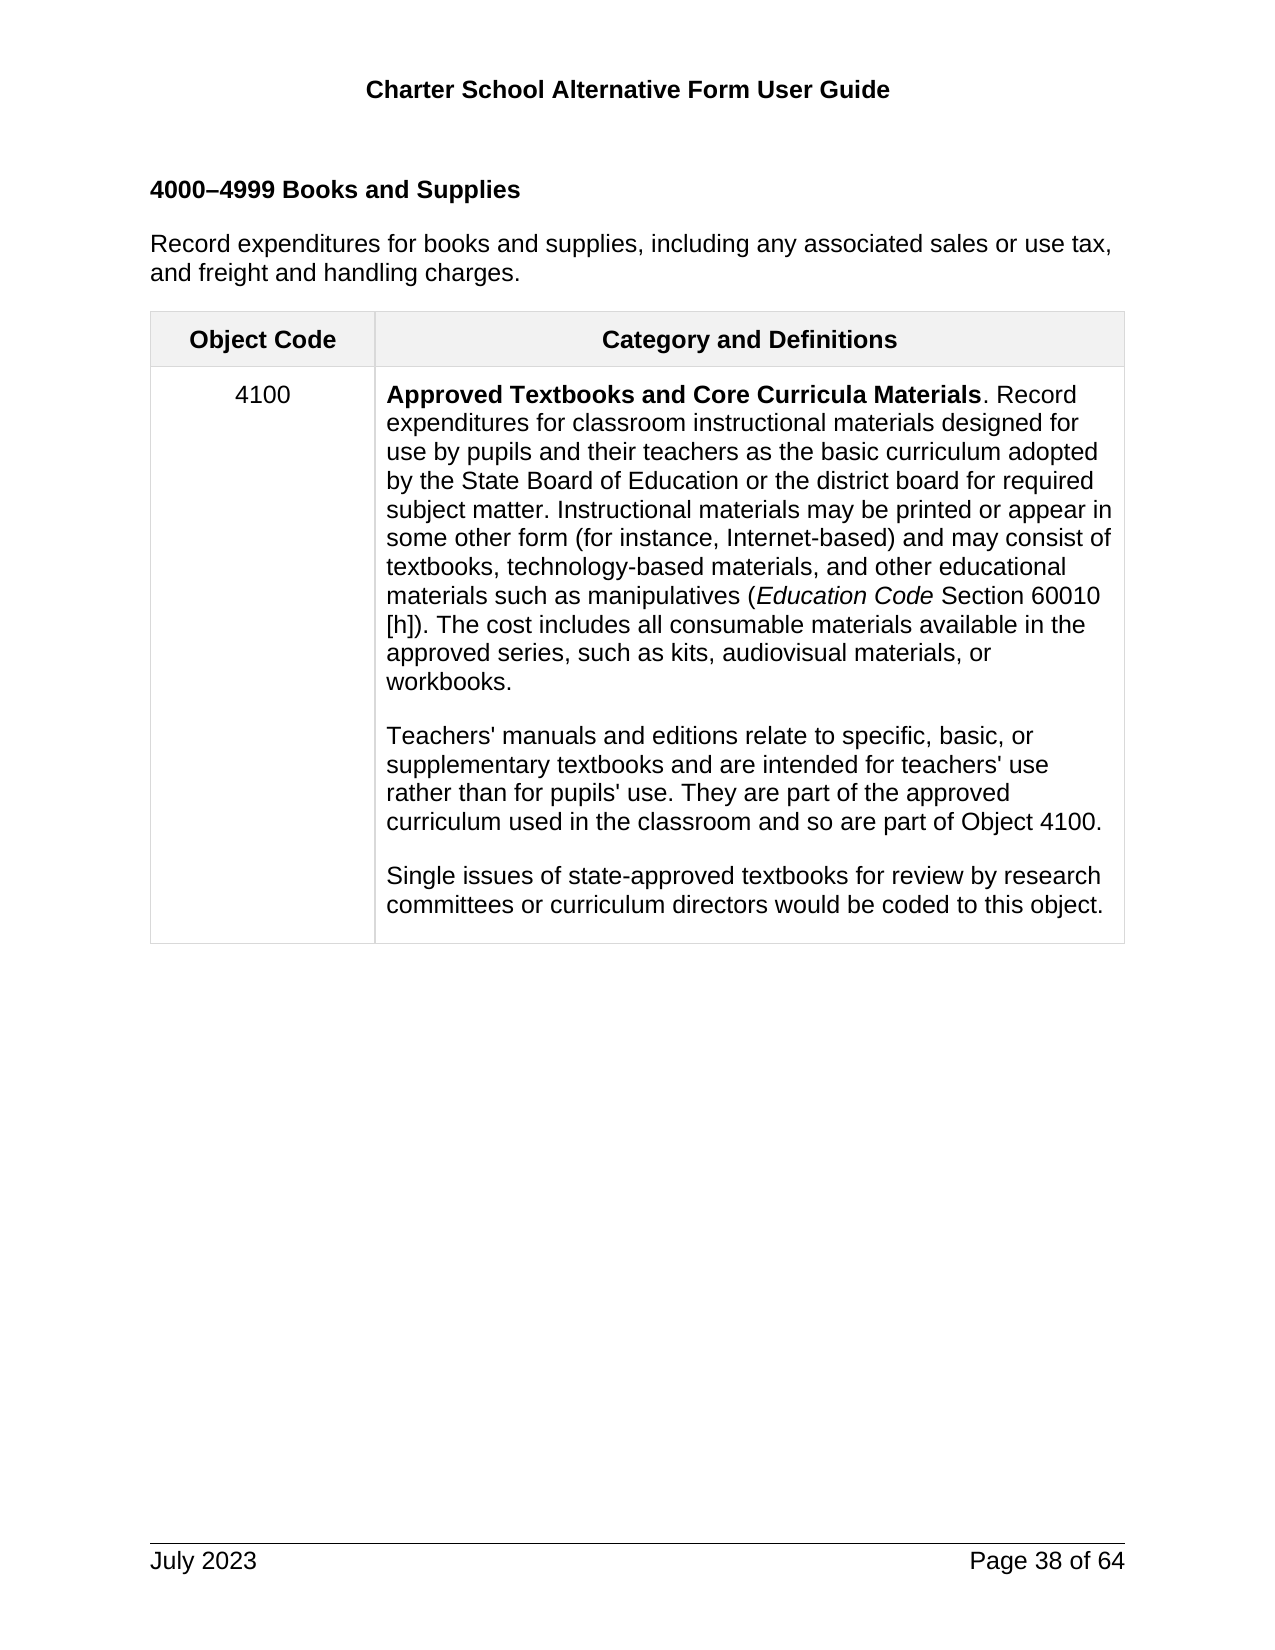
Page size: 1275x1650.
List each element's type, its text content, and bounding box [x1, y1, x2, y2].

table_cell 4100 [151, 367, 374, 943]
table_cell Approved Textbooks and Core Curricula Materials. Record expenditures for classroom instructional materials designed for use by pupils and their teachers as the basic curriculum adopted by the State Board of Education or the district board for required subject matter. Instructional materials may be printed or appear in some other form (for instance, Internet-based) and may consist of textbooks, technology-based materials, and other educational materials such as manipulatives (Education Code Section 60010 [h]). The cost includes all consumable materials available in the approved series, such as kits, audiovisual materials, or workbooks. Teachers' manuals and editions relate to specific, basic, or supplementary textbooks and are intended for teachers' use rather than for pupils' use. They are part of the approved curriculum used in the classroom and so are part of Object 4100. Single issues of state-approved textbooks for review by research committees or curriculum directors would be coded to this object. [376, 367, 1124, 943]
table_header Category and Definitions [376, 312, 1124, 366]
text Record expenditures for books and supplies, including any associated sales or use tax, and freight and handling charges. [150, 229, 1125, 286]
table_header Object Code [151, 312, 374, 366]
subtitle 4000–4999 Books and Supplies [150, 175, 1125, 204]
